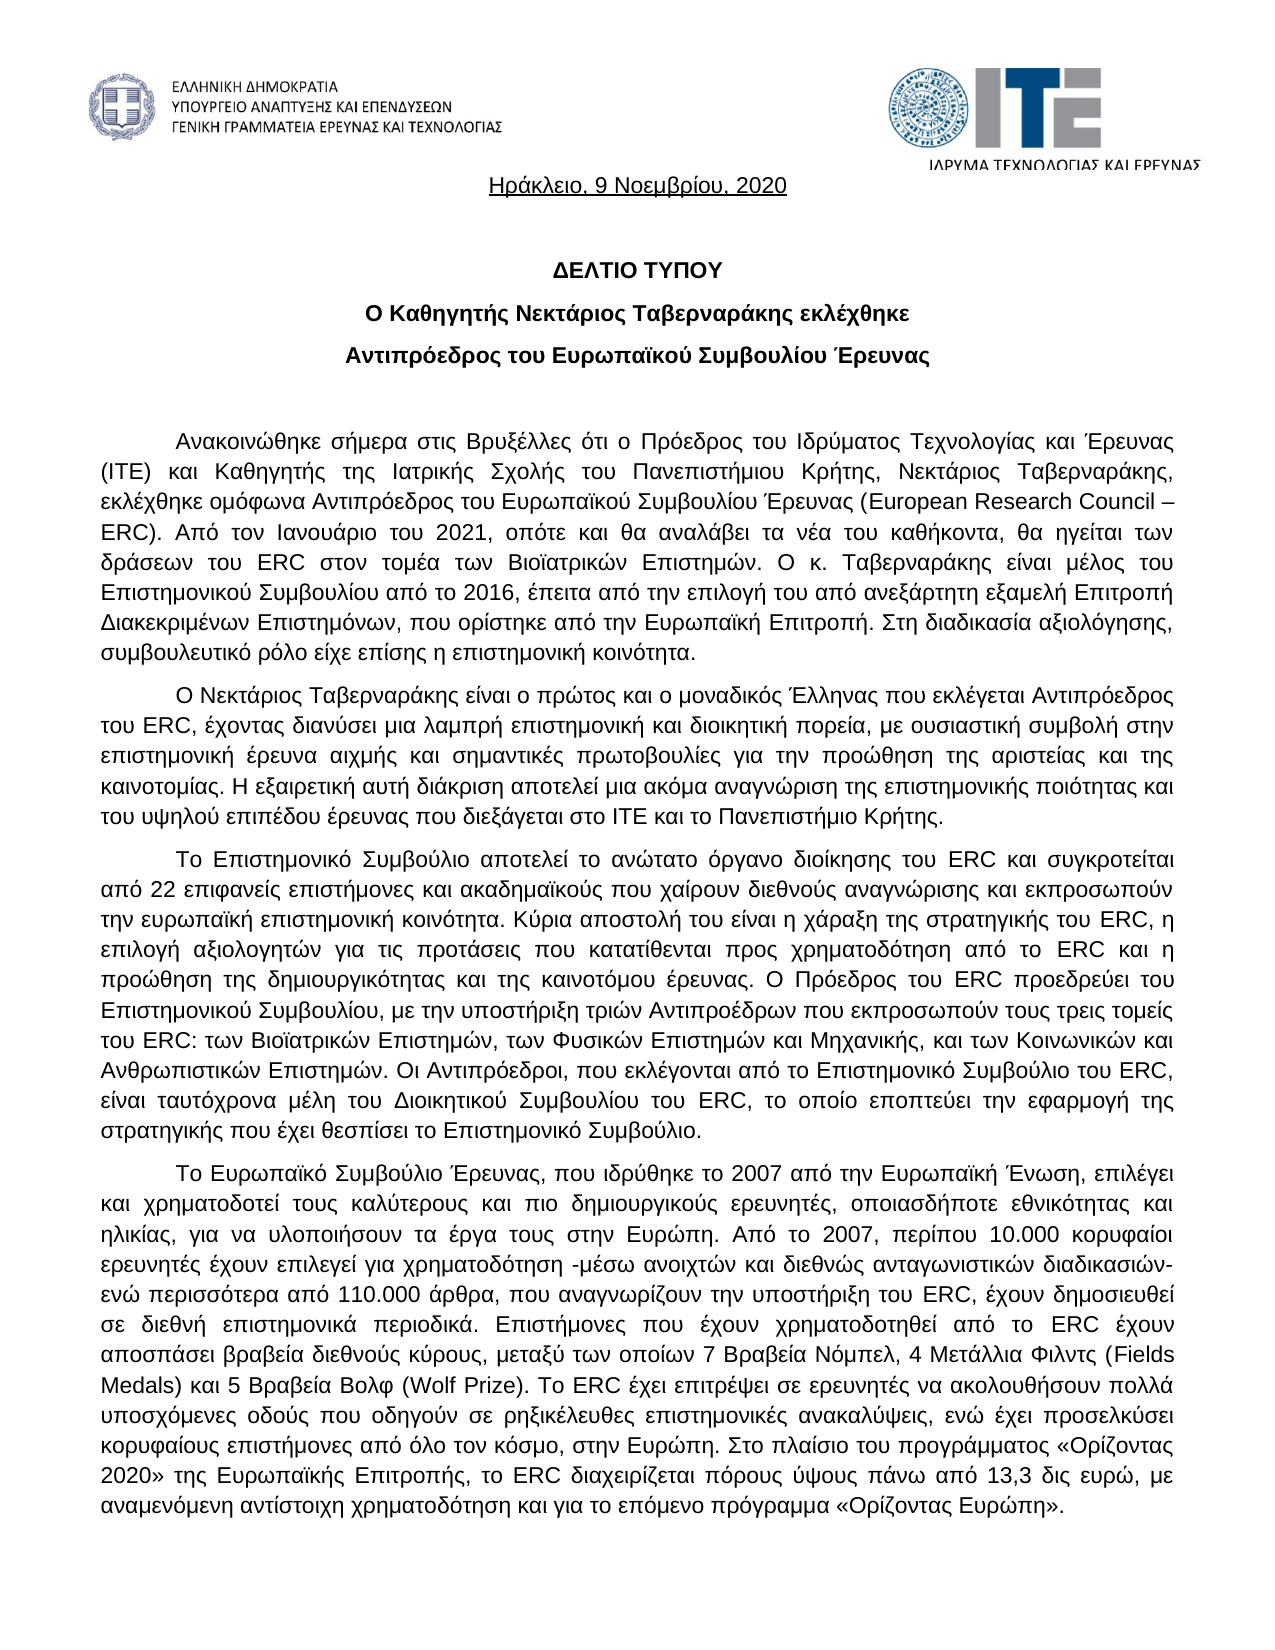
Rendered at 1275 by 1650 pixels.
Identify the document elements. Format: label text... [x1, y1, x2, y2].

picture [53, 40, 1234, 169]
text Αντιπρόεδρος του Ευρωπαϊκού Συμβουλίου Έρευνας [100, 342, 1174, 369]
text Ηράκλειο, 9 Νοεμβρίου, 2020 [100, 169, 1174, 198]
text Το Επιστημονικό Συμβούλιο αποτελεί το ανώτατο όργανο διοίκησης του ERC και συγκροτείται από 22 επιφανείς επιστήμονες και ακαδημαϊκούς που χαίρουν διεθνούς αναγνώρισης και εκπροσωπούν την ευρωπαϊκή επιστημονική κοινότητα. Κύρια αποστολή του είναι η χάραξη της στρατηγικής του ERC, η επιλογή αξιολογητών για τις προτάσεις που κατατίθενται προς χρηματοδότηση από το ERC και η προώθηση της δημιουργικότητας και της καινοτόμου έρευνας. Ο Πρόεδρος του ERC προεδρεύει του Επιστημονικού Συμβουλίου, με την υποστήριξη τριών Αντιπροέδρων που εκπροσωπούν τους τρεις τομείς του ERC: των Βιοϊατρικών Επιστημών, των Φυσικών Επιστημών και Μηχανικής, και των Κοινωνικών και Ανθρωπιστικών Επιστημών. Οι Αντιπρόεδροι, που εκλέγονται από το Επιστημονικό Συμβούλιο του ERC, είναι ταυτόχρονα μέλη του Διοικητικού Συμβουλίου του ERC, το οποίο εποπτεύει την εφαρμογή της στρατηγικής που έχει θεσπίσει το Επιστημονικό Συμβούλιο. [100, 846, 1174, 1144]
text Ο Καθηγητής Νεκτάριος Ταβερναράκης εκλέχθηκε [100, 300, 1174, 326]
text Ο Νεκτάριος Ταβερναράκης είναι ο πρώτος και ο μοναδικός Έλληνας που εκλέγεται Αντιπρόεδρος του ERC, έχοντας διανύσει μια λαμπρή επιστημονική και διοικητική πορεία, με ουσιαστική συμβολή στην επιστημονική έρευνα αιχμής και σημαντικές πρωτοβουλίες για την προώθηση της αριστείας και της καινοτομίας. Η εξαιρετική αυτή διάκριση αποτελεί μια ακόμα αναγνώριση της επιστημονικής ποιότητας και του υψηλού επιπέδου έρευνας που διεξάγεται στο ΙΤΕ και το Πανεπιστήμιο Κρήτης. [100, 682, 1174, 829]
text ΔΕΛΤΙΟ ΤΥΠΟΥ [100, 257, 1174, 283]
text Το Ευρωπαϊκό Συμβούλιο Έρευνας, που ιδρύθηκε το 2007 από την Ευρωπαϊκή Ένωση, επιλέγει και χρηματοδοτεί τους καλύτερους και πιο δημιουργικούς ερευνητές, οποιασδήποτε εθνικότητας και ηλικίας, για να υλοποιήσουν τα έργα τους στην Ευρώπη. Από το 2007, περίπου 10.000 κορυφαίοι ερευνητές έχουν επιλεγεί για χρηματοδότηση -μέσω ανοιχτών και διεθνώς ανταγωνιστικών διαδικασιών- ενώ περισσότερα από 110.000 άρθρα, που αναγνωρίζουν την υποστήριξη του ERC, έχουν δημοσιευθεί σε διεθνή επιστημονικά περιοδικά. Επιστήμονες που έχουν χρηματοδοτηθεί από το ERC έχουν αποσπάσει βραβεία διεθνούς κύρους, μεταξύ των οποίων 7 Βραβεία Νόμπελ, 4 Μετάλλια Φιλντς (Fields Medals) και 5 Βραβεία Βολφ (Wolf Prize). Το ERC έχει επιτρέψει σε ερευνητές να ακολουθήσουν πολλά υποσχόμενες οδούς που οδηγούν σε ρηξικέλευθες επιστημονικές ανακαλύψεις, ενώ έχει προσελκύσει κορυφαίους επιστήμονες από όλο τον κόσμο, στην Ευρώπη. Στο πλαίσιο του προγράμματος «Ορίζοντας 2020» της Ευρωπαϊκής Επιτροπής, το ERC διαχειρίζεται πόρους ύψους πάνω από 13,3 δις ευρώ, με αναμενόμενη αντίστοιχη χρηματοδότηση και για το επόμενο πρόγραμμα «Ορίζοντας Ευρώπη». [100, 1160, 1174, 1519]
text Ανακοινώθηκε σήμερα στις Βρυξέλλες ότι ο Πρόεδρος του Ιδρύματος Τεχνολογίας και Έρευνας (ΙΤΕ) και Καθηγητής της Ιατρικής Σχολής του Πανεπιστήμιου Κρήτης, Νεκτάριος Ταβερναράκης, εκλέχθηκε ομόφωνα Αντιπρόεδρος του Ευρωπαϊκού Συμβουλίου Έρευνας (European Research Council – ERC). Από τον Ιανουάριο του 2021, οπότε και θα αναλάβει τα νέα του καθήκοντα, θα ηγείται των δράσεων του ERC στον τομέα των Βιοϊατρικών Επιστημών. Ο κ. Ταβερναράκης είναι μέλος του Επιστημονικού Συμβουλίου από το 2016, έπειτα από την επιλογή του από ανεξάρτητη εξαμελή Επιτροπή Διακεκριμένων Επιστημόνων, που ορίστηκε από την Ευρωπαϊκή Επιτροπή. Στη διαδικασία αξιολόγησης, συμβουλευτικό ρόλο είχε επίσης η επιστημονική κοινότητα. [100, 428, 1174, 666]
